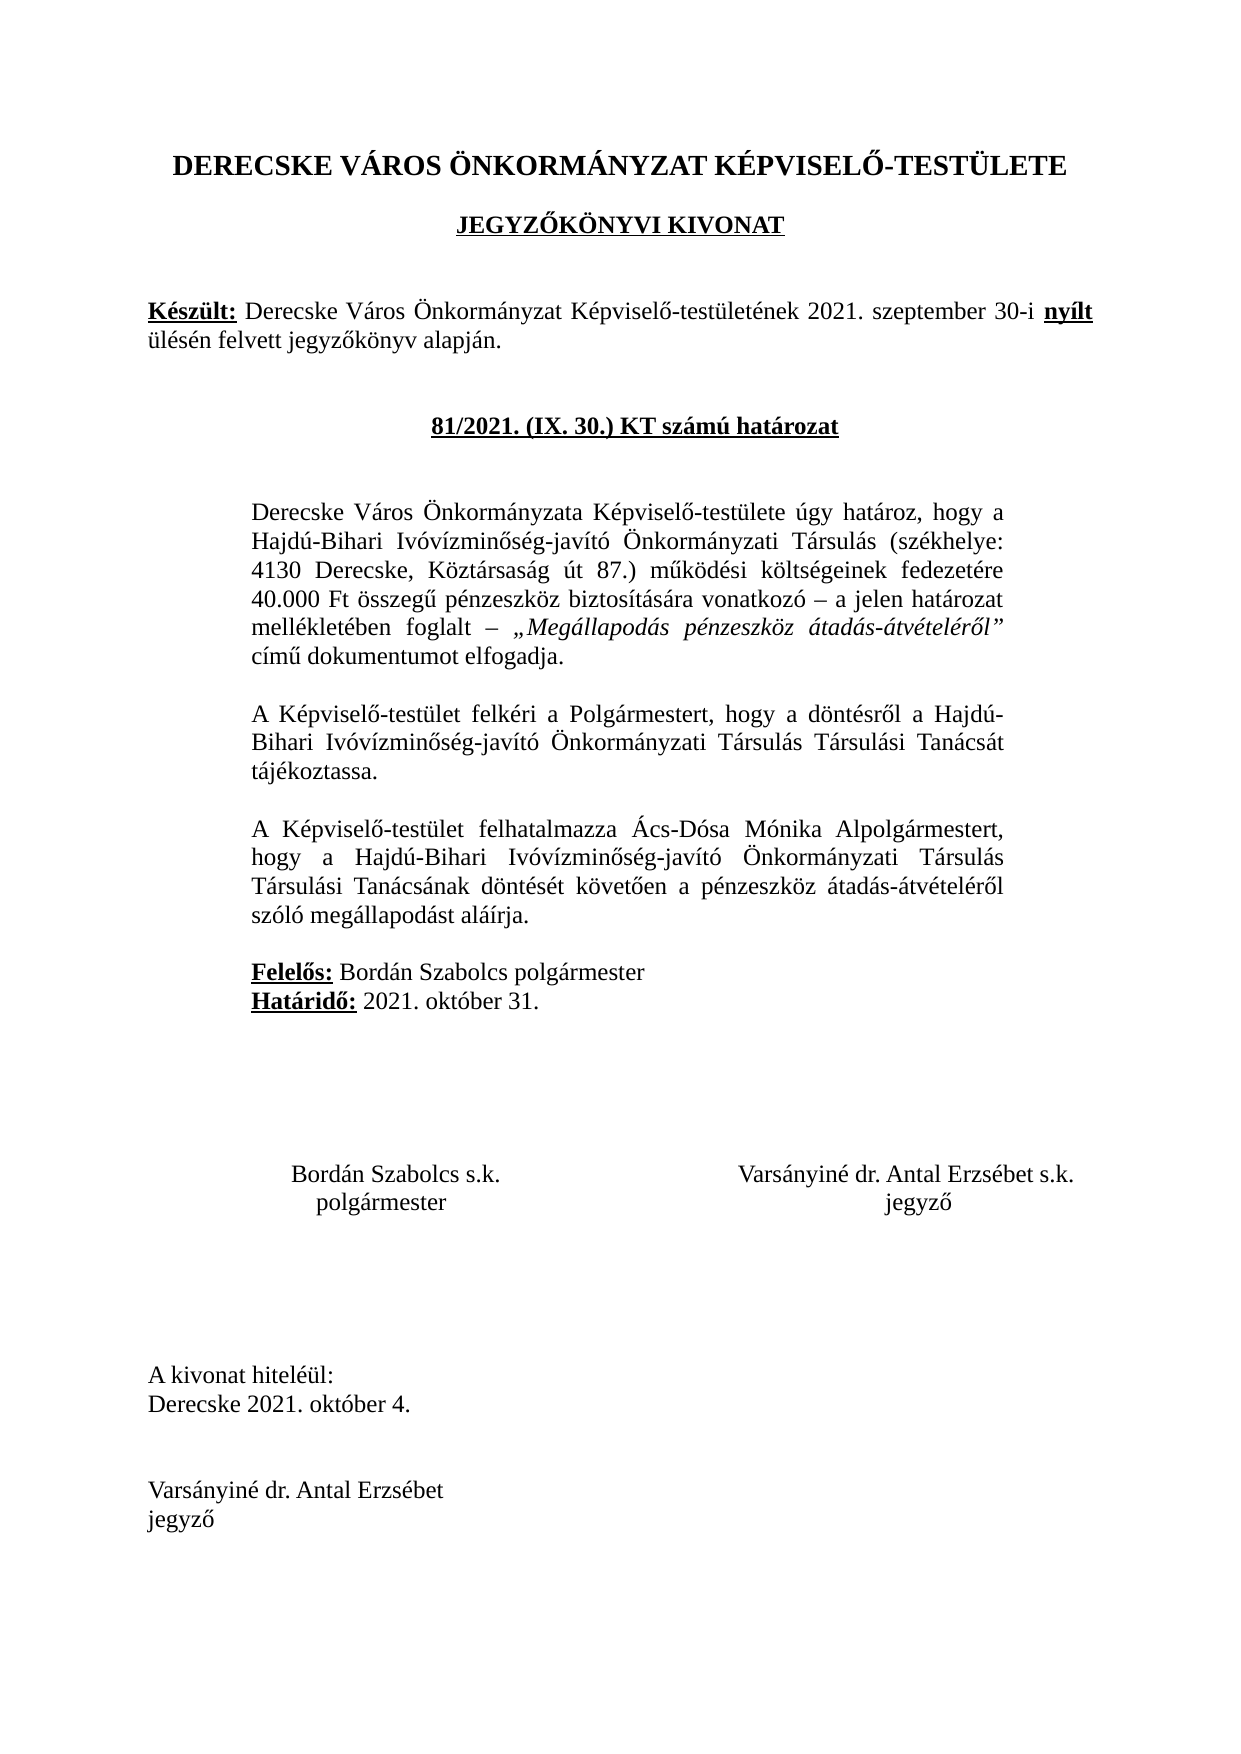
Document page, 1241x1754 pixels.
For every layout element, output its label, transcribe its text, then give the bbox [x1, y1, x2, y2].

text jegyző [148, 1504, 1093, 1532]
text Határidő: 2021. október 31. [251, 986, 1004, 1015]
text Felelős: Bordán Szabolcs polgármester [251, 957, 1004, 986]
text Varsányiné dr. Antal Erzsébet [148, 1475, 1093, 1504]
text DERECSKE VÁROS ÖNKORMÁNYZAT KÉPVISELŐ-TESTÜLETE [148, 148, 1093, 181]
text Készült: Derecske Város Önkormányzat Képviselő-testületének 2021. szeptember 30-i nyílt ülésén felvett jegyzőkönyv alapján. [148, 296, 1093, 354]
text Bordán Szabolcs s.k. Varsányiné dr. Antal Erzsébet s.k. [192, 1159, 1093, 1187]
text A Képviselő-testület felkéri a Polgármestert, hogy a döntésről a Hajdú-Bihari Ivóvízminőség-javító Önkormányzati Társulás Társulási Tanácsát tájékoztassa. [251, 699, 1004, 785]
text Derecske 2021. október 4. [148, 1389, 1093, 1417]
text Derecske Város Önkormányzata Képviselő-testülete úgy határoz, hogy a Hajdú-Bihari Ivóvízminőség-javító Önkormányzati Társulás (székhelye: 4130 Derecske, Köztársaság út 87.) működési költségeinek fedezetére 40.000 Ft összegű pénzeszköz biztosítására vonatkozó – a jelen határozat mellékletében foglalt – „Megállapodás pénzeszköz átadás-átvételéről” című dokumentumot elfogadja. [251, 497, 1004, 670]
text polgármester jegyző [266, 1187, 1004, 1216]
text A Képviselő-testület felhatalmazza Ács-Dósa Mónika Alpolgármestert, hogy a Hajdú-Bihari Ivóvízminőség-javító Önkormányzati Társulás Társulási Tanácsának döntését követően a pénzeszköz átadás-átvételéről szóló megállapodást aláírja. [251, 814, 1004, 929]
text A kivonat hiteléül: [148, 1360, 1093, 1389]
text JEGYZŐKÖNYVI KIVONAT [148, 210, 1093, 239]
text 81/2021. (IX. 30.) KT számú határozat [266, 411, 1004, 440]
